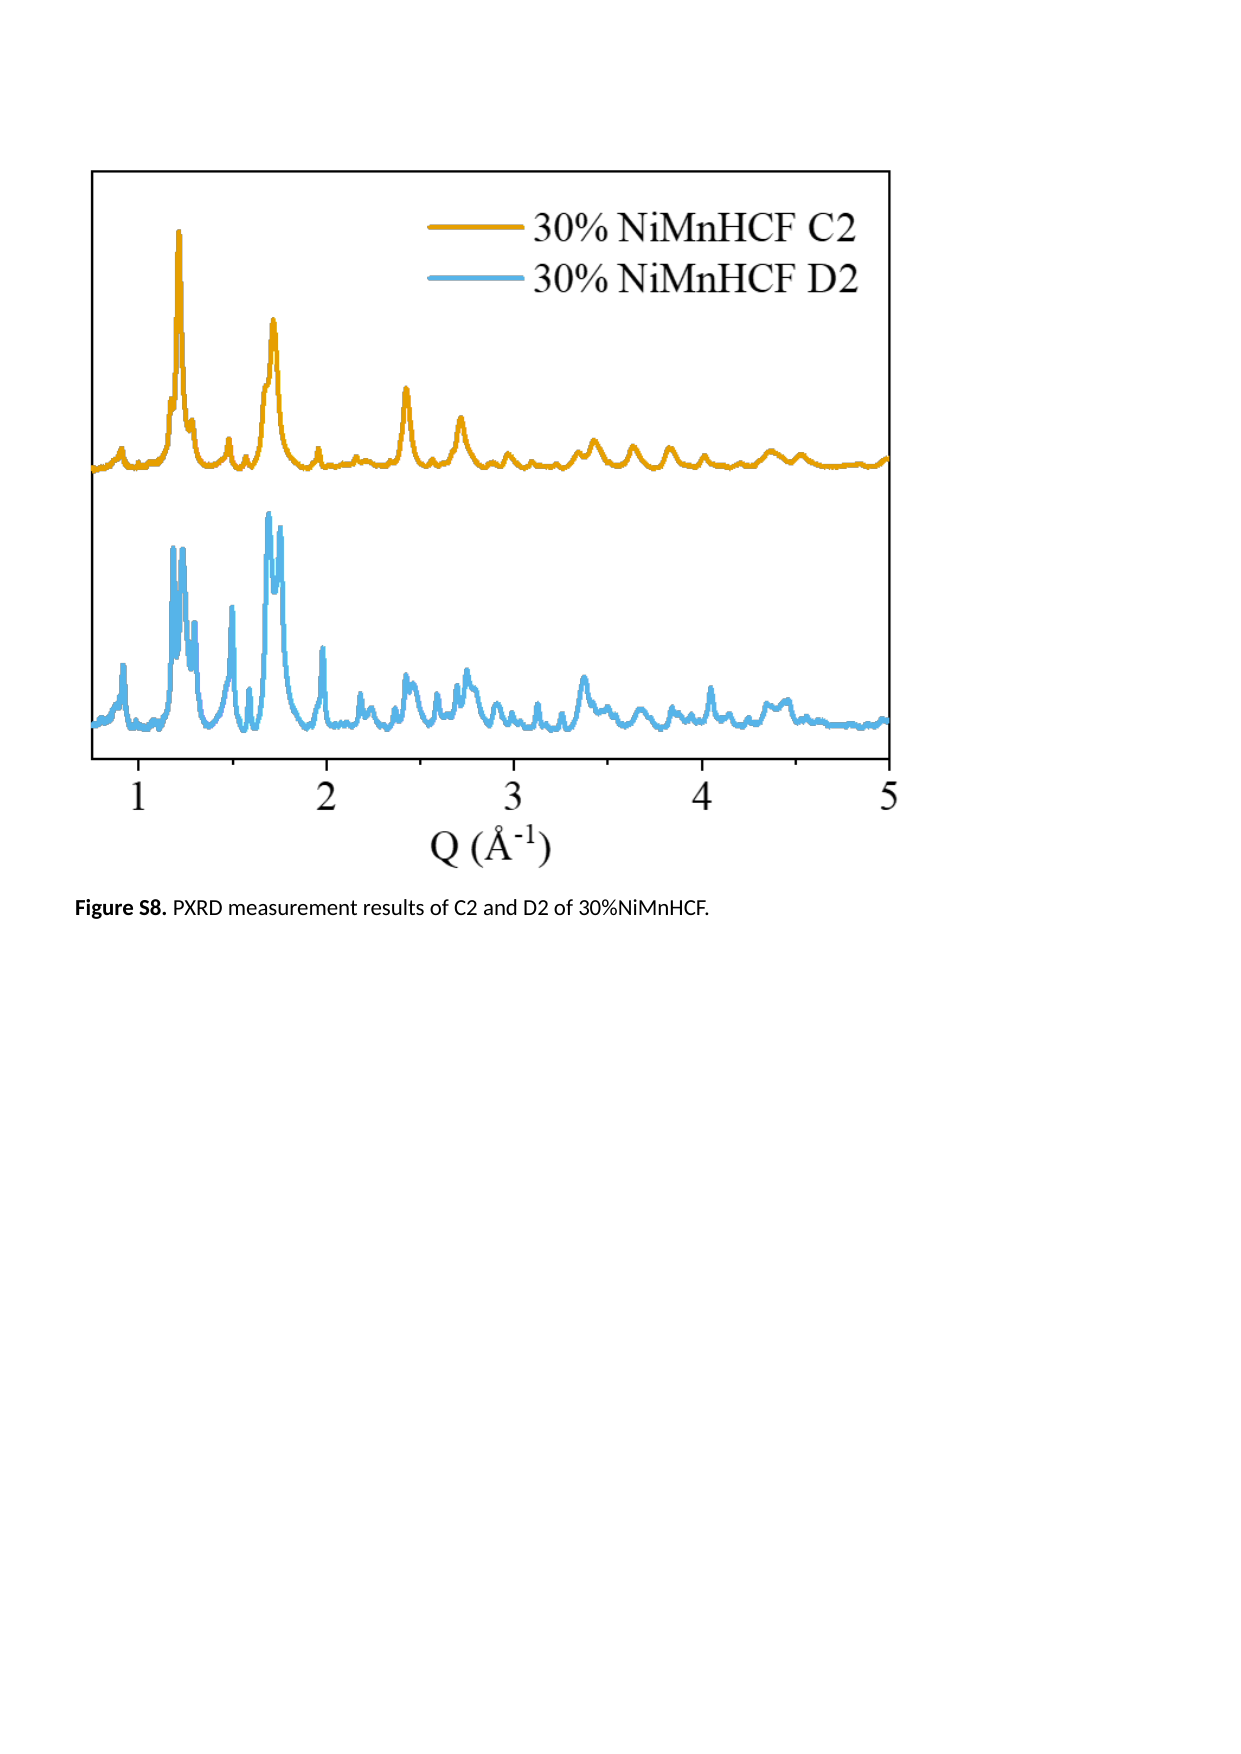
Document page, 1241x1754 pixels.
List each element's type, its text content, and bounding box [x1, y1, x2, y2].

picture [75, 147, 906, 874]
text Figure S8. PXRD measurement results of C2 and D2 of 30%NiMnHCF. [75, 893, 1165, 921]
